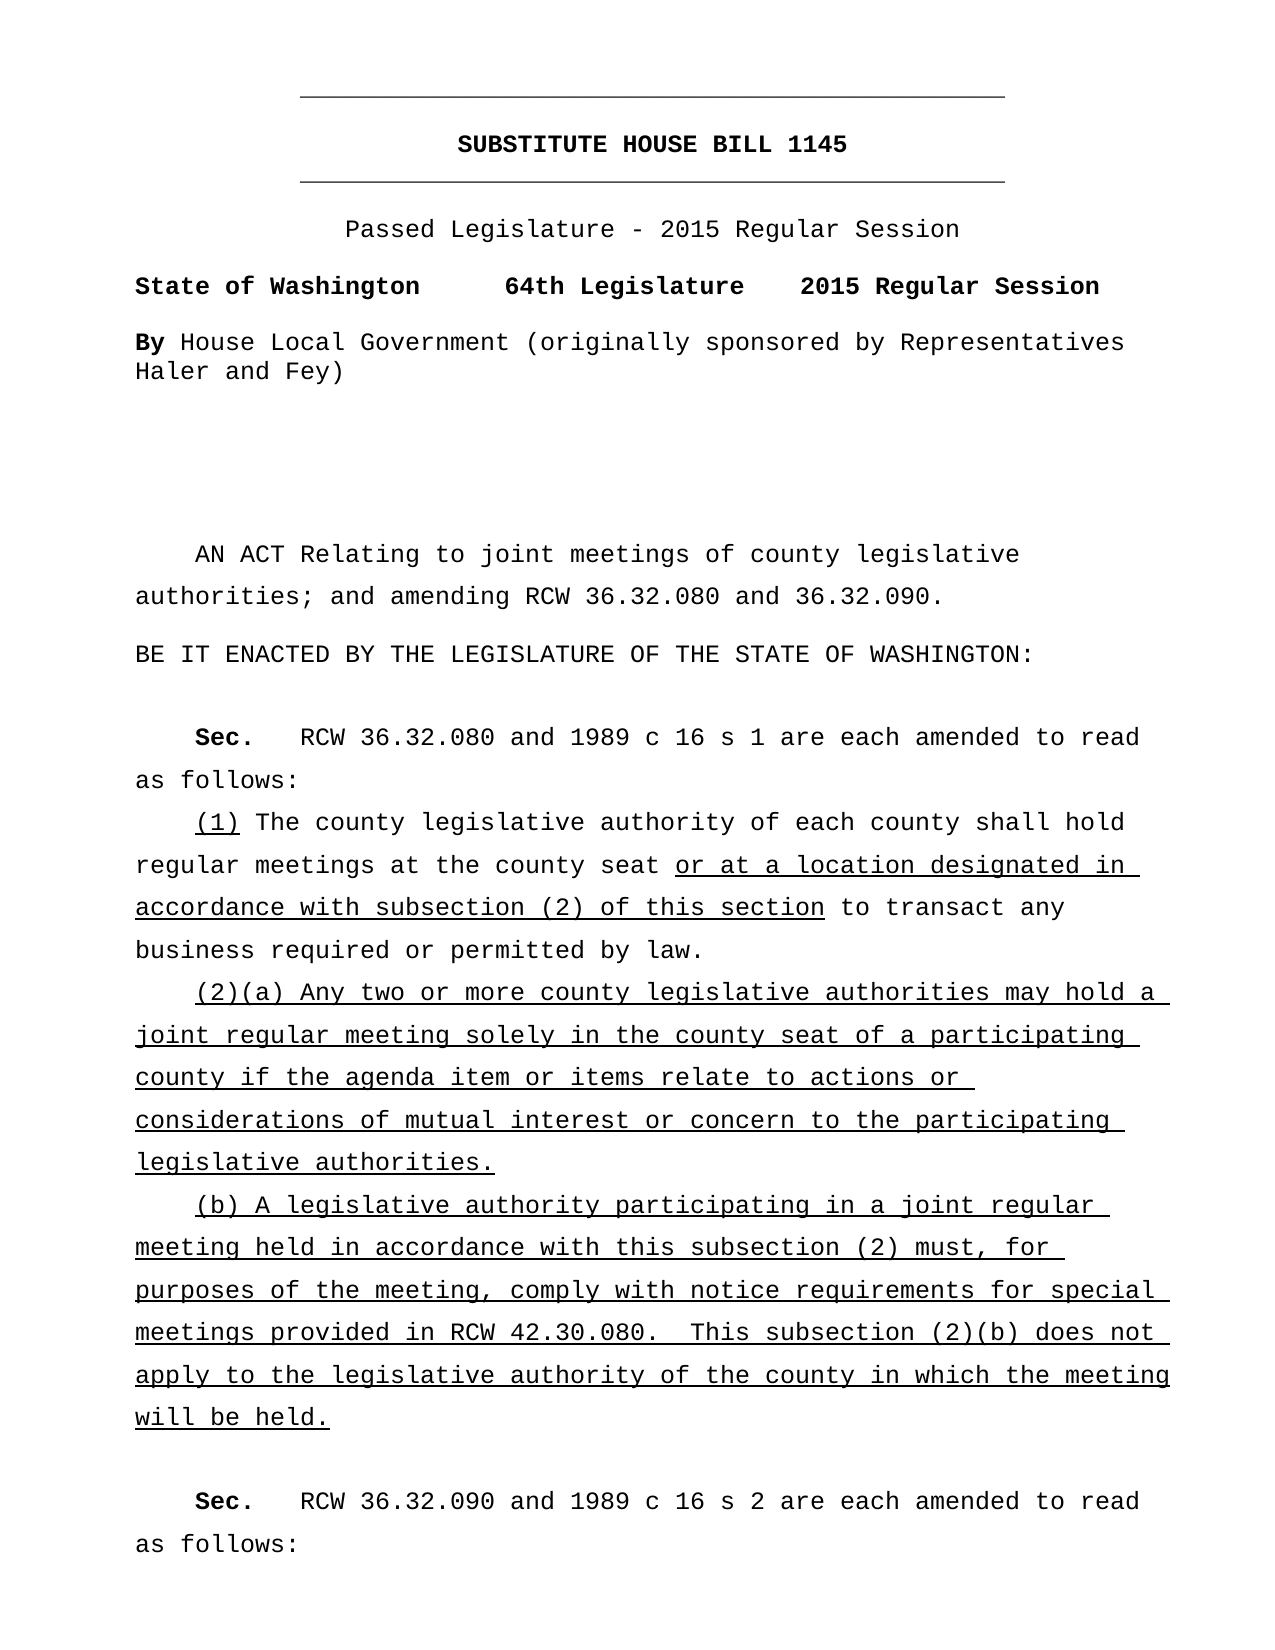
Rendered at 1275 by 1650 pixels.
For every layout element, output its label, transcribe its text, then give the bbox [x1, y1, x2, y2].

text BE IT ENACTED BY THE LEGISLATURE OF THE STATE OF WASHINGTON: [135, 642, 1170, 670]
text (2)(a) Any two or more county legislative authorities may hold a joint regular meeting solely in the county seat of a participating county if the agenda item or items relate to actions or considerations of mutual interest or concern to the participating legislative authorities. [135, 967, 1170, 1179]
text AN ACT Relating to joint meetings of county legislative authorities; and amending RCW 36.32.080 and 36.32.090. [135, 528, 1170, 613]
text Sec. RCW 36.32.090 and 1989 c 16 s 2 are each amended to read as follows: [135, 1476, 1170, 1561]
text _______________________________________________ [135, 75, 1170, 103]
text Sec. RCW 36.32.080 and 1989 c 16 s 1 are each amended to read as follows: [135, 712, 1170, 797]
text (b) A legislative authority participating in a joint regular meeting held in accordance with this subsection (2) must, for purposes of the meeting, comply with notice requirements for special meetings provided in RCW 42.30.080. This subsection (2)(b) does not apply to the legislative authority of the county in which the meeting will be held. [135, 1179, 1170, 1300]
text By House Local Government (originally sponsored by Representatives Haler and Fey) [135, 330, 1170, 387]
text (1) The county legislative authority of each county shall hold regular meetings at the county seat or at a location designated in accordance with subsection (2) of this section to transact any business required or permitted by law. [135, 797, 1170, 967]
text (b) A legislative authority participating in a joint regular meeting held in accordance with this subsection (2) must, for purposes of the meeting, comply with notice requirements for special meetings provided in RCW 42.30.080. This subsection (2)(b) does not apply to the legislative authority of the county in which the meeting will be held. [135, 1387, 1170, 1434]
text (b) A legislative authority participating in a joint regular meeting held in accordance with this subsection (2) must, for purposes of the meeting, comply with notice requirements for special meetings provided in RCW 42.30.080. This subsection (2)(b) does not apply to the legislative authority of the county in which the meeting will be held. [135, 1302, 1170, 1343]
text State of Washington 64th Legislature 2015 Regular Session [135, 273, 1170, 302]
text (b) A legislative authority participating in a joint regular meeting held in accordance with this subsection (2) must, for purposes of the meeting, comply with notice requirements for special meetings provided in RCW 42.30.080. This subsection (2)(b) does not apply to the legislative authority of the county in which the meeting will be held. [135, 1345, 1170, 1385]
text SUBSTITUTE HOUSE BILL 1145 [135, 132, 1170, 160]
text _______________________________________________ [135, 160, 1170, 188]
text Passed Legislature - 2015 Regular Session [135, 217, 1170, 245]
